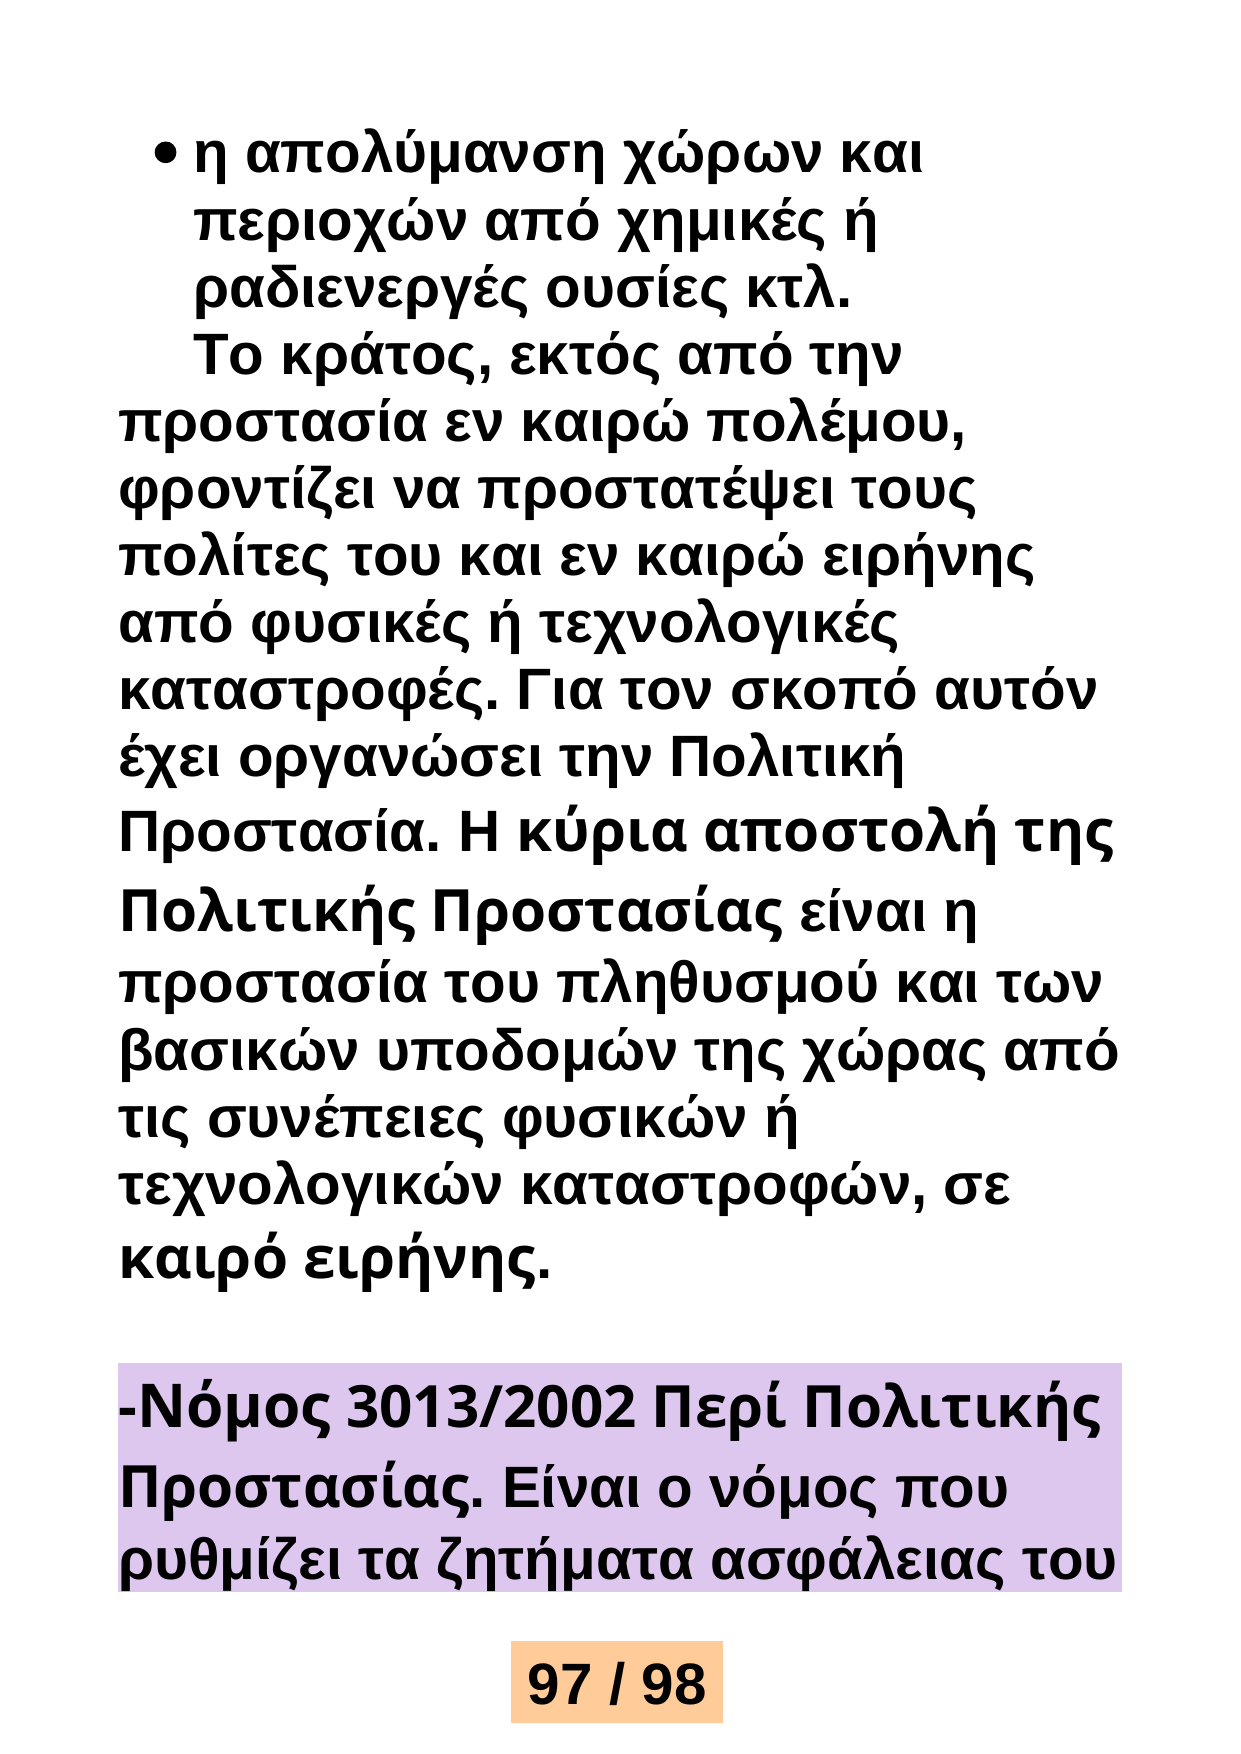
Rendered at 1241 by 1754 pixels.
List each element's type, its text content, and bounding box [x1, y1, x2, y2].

list η απολύμανση χώρων και περιοχών από χημικές ή ραδιενεργές ουσίες κτλ. [156, 118, 1122, 319]
text Το κράτος, εκτός από την προστασία εν καιρώ πολέμου, φροντίζει να προστατέψει τους πολίτες του και εν καιρώ ειρήνης από φυσικές ή τεχνολογικές καταστροφές. Για τον σκοπό αυτόν έχει οργανώσει την Πολιτική Προστασία. Η κύρια αποστολή της Πολιτικής Προστασίας είναι η προστασία του πληθυσμού και των βασικών υποδομών της χώρας από τις συνέπειες φυσικών ή τεχνολογικών καταστροφών, σε καιρό ειρήνης. [118, 319, 1122, 1296]
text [118, 1363, 1122, 1592]
